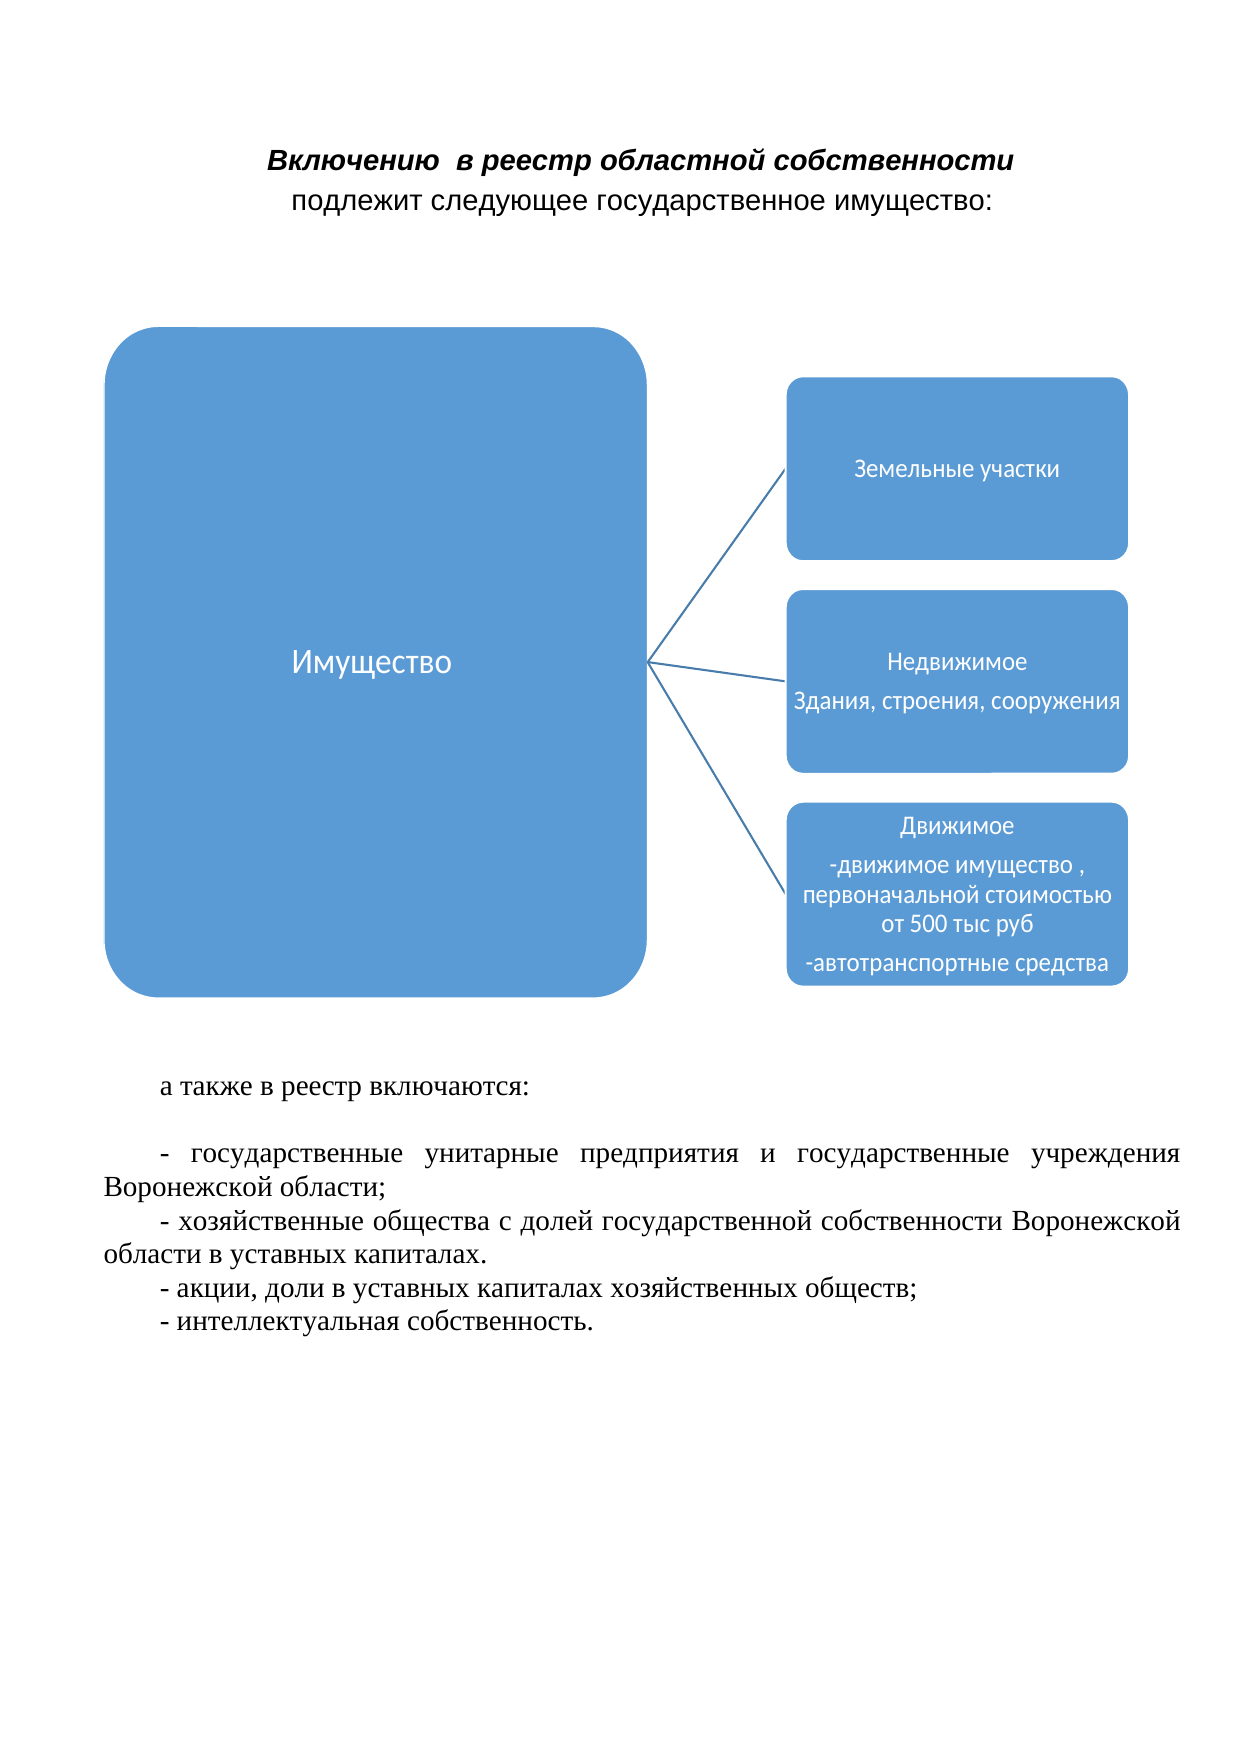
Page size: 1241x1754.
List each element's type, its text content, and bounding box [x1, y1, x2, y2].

text - государственные унитарные предприятия и государственные учреждения Воронежской области; [103, 1136, 1181, 1203]
text - интеллектуальная собственность. [103, 1303, 1181, 1337]
text - акции, доли в уставных капиталах хозяйственных обществ; [103, 1270, 1181, 1303]
subtitle Включению в реестр областной собственности [103, 143, 1181, 177]
text подлежит следующее государственное имущество: [103, 183, 1181, 216]
text а также в реестр включаются: [103, 1068, 1181, 1102]
text - хозяйственные общества с долей государственной собственности Воронежской области в уставных капиталах. [103, 1203, 1181, 1270]
